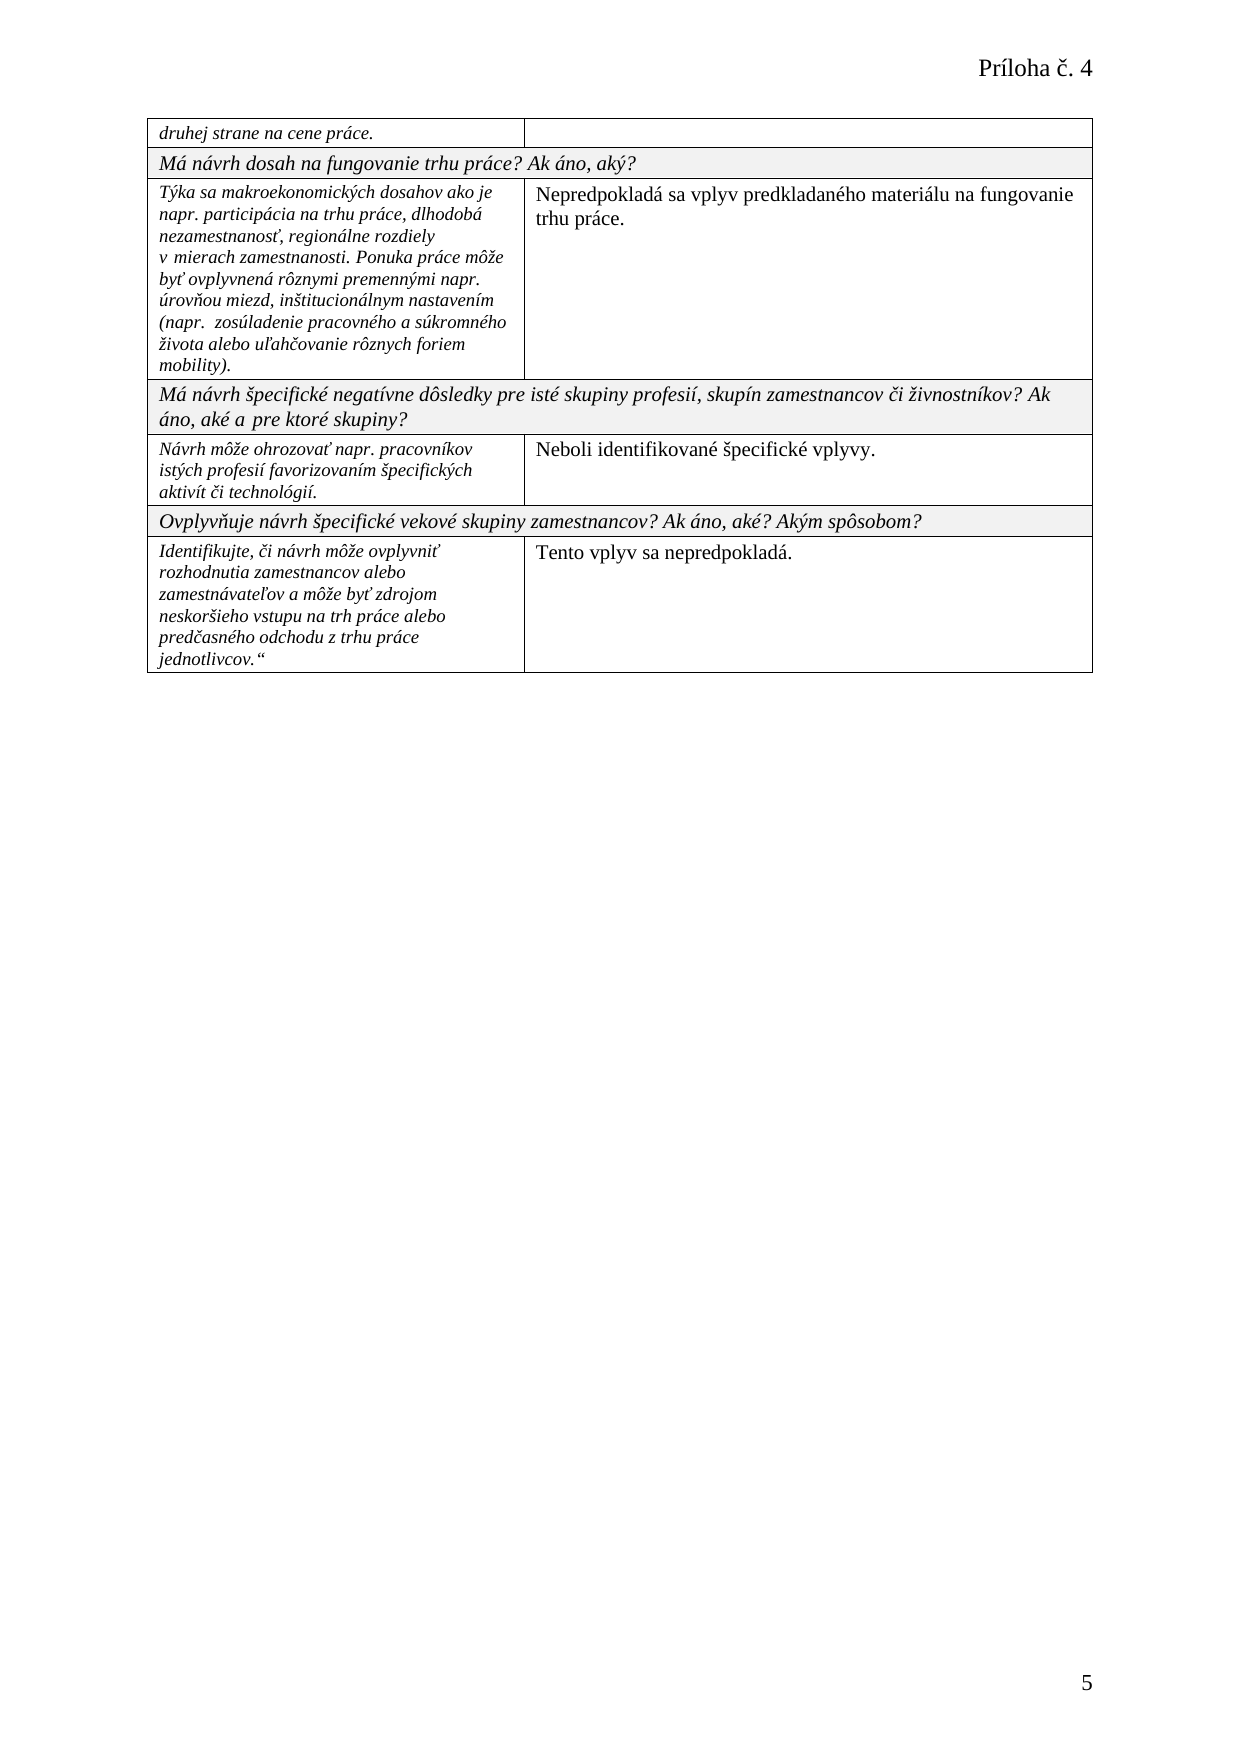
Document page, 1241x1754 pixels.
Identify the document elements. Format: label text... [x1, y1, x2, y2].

table_cell Ovplyvňuje návrh špecifické vekové skupiny zamestnancov? Ak áno, aké? Akým spôsobom? [148, 506, 1092, 536]
table_cell Nepredpokladá sa vplyv predkladaného materiálu na fungovanie trhu práce. [525, 179, 1092, 378]
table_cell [148, 119, 524, 147]
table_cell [525, 119, 1092, 147]
table_cell Tento vplyv sa nepredpokladá. [525, 537, 1092, 672]
table_cell Týka sa makroekonomických dosahov ako je napr. participácia na trhu práce, dlhodobá nezamestnanosť, regionálne rozdiely v mierach zamestnanosti. Ponuka práce môže byť ovplyvnená rôznymi premennými napr. úrovňou miezd, inštitucionálnym nastavením (napr. zosúladenie pracovného a súkromného života alebo uľahčovanie rôznych foriem mobility). [148, 179, 524, 378]
table_cell Neboli identifikované špecifické vplyvy. [525, 435, 1092, 505]
table_cell Návrh môže ohrozovať napr. pracovníkov istých profesií favorizovaním špecifických aktivít či technológií. [148, 435, 524, 505]
table_cell Má návrh dosah na fungovanie trhu práce? Ak áno, aký? [148, 148, 1092, 177]
table_cell Má návrh špecifické negatívne dôsledky pre isté skupiny profesií, skupín zamestnancov či živnostníkov? Ak áno, aké a pre ktoré skupiny? [148, 380, 1092, 433]
table_cell Identifikujte, či návrh môže ovplyvniť rozhodnutia zamestnancov alebo zamestnávateľov a môže byť zdrojom neskoršieho vstupu na trh práce alebo predčasného odchodu z trhu práce jednotlivcov.“ [148, 537, 524, 672]
